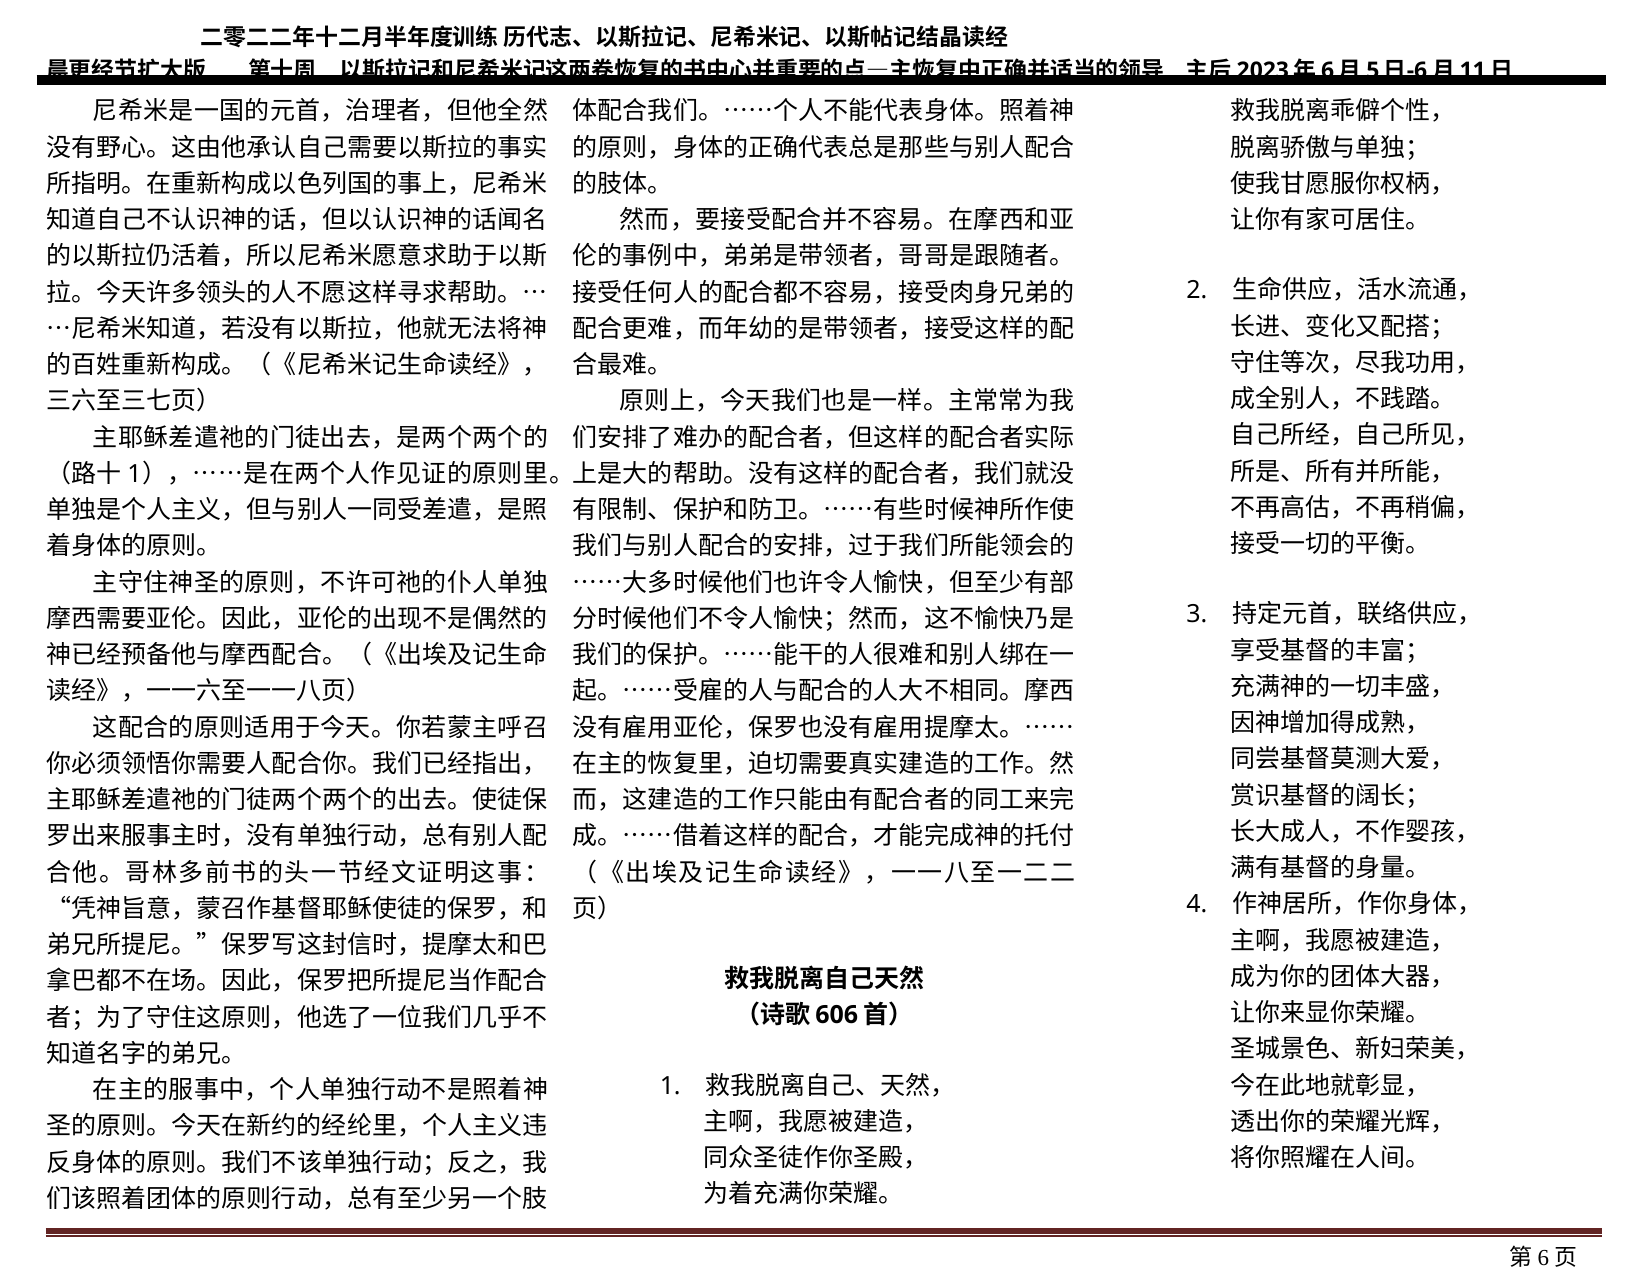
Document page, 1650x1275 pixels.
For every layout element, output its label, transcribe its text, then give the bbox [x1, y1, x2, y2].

subtitle （诗歌606首） [572, 995, 1076, 1031]
list 让你来显你荣耀。 [1230, 993, 1615, 1029]
list 充满神的一切丰盛， [1230, 666, 1615, 703]
list 救我脱离乖僻个性， [1230, 91, 1615, 127]
list 生命供应，活水流通， [1186, 270, 1615, 306]
text 这配合的原则适用于今天。你若蒙主呼召，你必须领悟你需要人配合你。我们已经指出，主耶稣差遣祂的门徒两个两个的出去。使徒保罗出来服事主时，没有单独行动，总有别人配合他。哥林多前书的头一节经文证明这事：“凭神旨意，蒙召作基督耶稣使徒的保罗，和弟兄所提尼。”保罗写这封信时，提摩太和巴拿巴都不在场。因此，保罗把所提尼当作配合者；为了守住这原则，他选了一位我们几乎不知道名字的弟兄。 [46, 707, 549, 1069]
list 主啊，我愿被建造， [1230, 920, 1615, 956]
list 享受基督的丰富； [1230, 630, 1615, 666]
list 同众圣徒作你圣殿， [703, 1138, 1087, 1174]
list 同尝基督莫测大爱， [1230, 739, 1615, 775]
list 圣城景色、新妇荣美， [1230, 1029, 1615, 1065]
text 尼希米是一国的元首，治理者，但他全然没有野心。这由他承认自己需要以斯拉的事实所指明。在重新构成以色列国的事上，尼希米知道自己不认识神的话，但以认识神的话闻名的以斯拉仍活着，所以尼希米愿意求助于以斯拉。今天许多领头的人不愿这样寻求帮助。……尼希米知道，若没有以斯拉，他就无法将神的百姓重新构成。（《尼希米记生命读经》，三六至三七页） [46, 91, 549, 417]
list 救我脱离自己、天然， [659, 1065, 1087, 1101]
list 为着充满你荣耀。 [703, 1174, 1087, 1210]
list 今在此地就彰显， [1230, 1065, 1615, 1101]
list 因神增加得成熟， [1230, 703, 1615, 739]
list 长进、变化又配搭； [1230, 306, 1615, 342]
text 主耶稣差遣祂的门徒出去，是两个两个的（路十1），……是在两个人作见证的原则里。单独是个人主义，但与别人一同受差遣，是照着身体的原则。 [46, 417, 549, 562]
list 透出你的荣耀光辉， [1230, 1101, 1615, 1138]
list 自己所经，自己所见， [1230, 415, 1615, 451]
text 在主的服事中，个人单独行动不是照着神圣的原则。今天在新约的经纶里，个人主义违反身体的原则。我们不该单独行动；反之，我们该照着团体的原则行动，总有至少另一个肢体配合我们。……个人不能代表身体。照着神的原则，身体的正确代表总是那些与别人配合的肢体。 [46, 1069, 549, 1214]
text 主守住神圣的原则，不许可祂的仆人单独。摩西需要亚伦。因此，亚伦的出现不是偶然的。神已经预备他与摩西配合。（《出埃及记生命读经》，一一六至一一八页） [46, 562, 549, 707]
text 然而，要接受配合并不容易。在摩西和亚伦的事例中，弟弟是带领者，哥哥是跟随者。接受任何人的配合都不容易，接受肉身兄弟的配合更难，而年幼的是带领者，接受这样的配合最难。 [572, 199, 1076, 381]
list 守住等次，尽我功用， [1230, 342, 1615, 379]
list 接受一切的平衡。 [1230, 524, 1615, 560]
list 成为你的团体大器， [1230, 956, 1615, 993]
list 让你有家可居住。 [1230, 199, 1615, 236]
list 赏识基督的阔长； [1230, 775, 1615, 811]
list 持定元首，联络供应， [1186, 594, 1615, 630]
list 成全别人，不践踏。 [1230, 379, 1615, 415]
list 所是、所有并所能， [1230, 451, 1615, 487]
list 使我甘愿服你权柄， [1230, 163, 1615, 199]
list 将你照耀在人间。 [1230, 1138, 1615, 1174]
list 主啊，我愿被建造， [703, 1101, 1087, 1138]
text 原则上，今天我们也是一样。主常常为我们安排了难办的配合者，但这样的配合者实际上是大的帮助。没有这样的配合者，我们就没有限制、保护和防卫。……有些时候神所作使我们与别人配合的安排，过于我们所能领会的。……大多时候他们也许令人愉快，但至少有部分时候他们不令人愉快；然而，这不愉快乃是我们的保护。……能干的人很难和别人绑在一起。……受雇的人与配合的人大不相同。摩西没有雇用亚伦，保罗也没有雇用提摩太。……在主的恢复里，迫切需要真实建造的工作。然而，这建造的工作只能由有配合者的同工来完成。……借着这样的配合，才能完成神的托付。（《出埃及记生命读经》，一一八至一二二页） [572, 381, 1076, 924]
list 长大成人，不作婴孩， [1230, 811, 1615, 848]
text 在主的服事中，个人单独行动不是照着神圣的原则。今天在新约的经纶里，个人主义违反身体的原则。我们不该单独行动；反之，我们该照着团体的原则行动，总有至少另一个肢体配合我们。……个人不能代表身体。照着神的原则，身体的正确代表总是那些与别人配合的肢体。 [572, 91, 1076, 199]
subtitle 救我脱离自己天然 [572, 959, 1076, 995]
list 满有基督的身量。 [1230, 848, 1615, 884]
list 脱离骄傲与单独； [1230, 127, 1615, 163]
list 作神居所，作你身体， [1186, 884, 1615, 920]
list 不再高估，不再稍偏， [1230, 487, 1615, 524]
